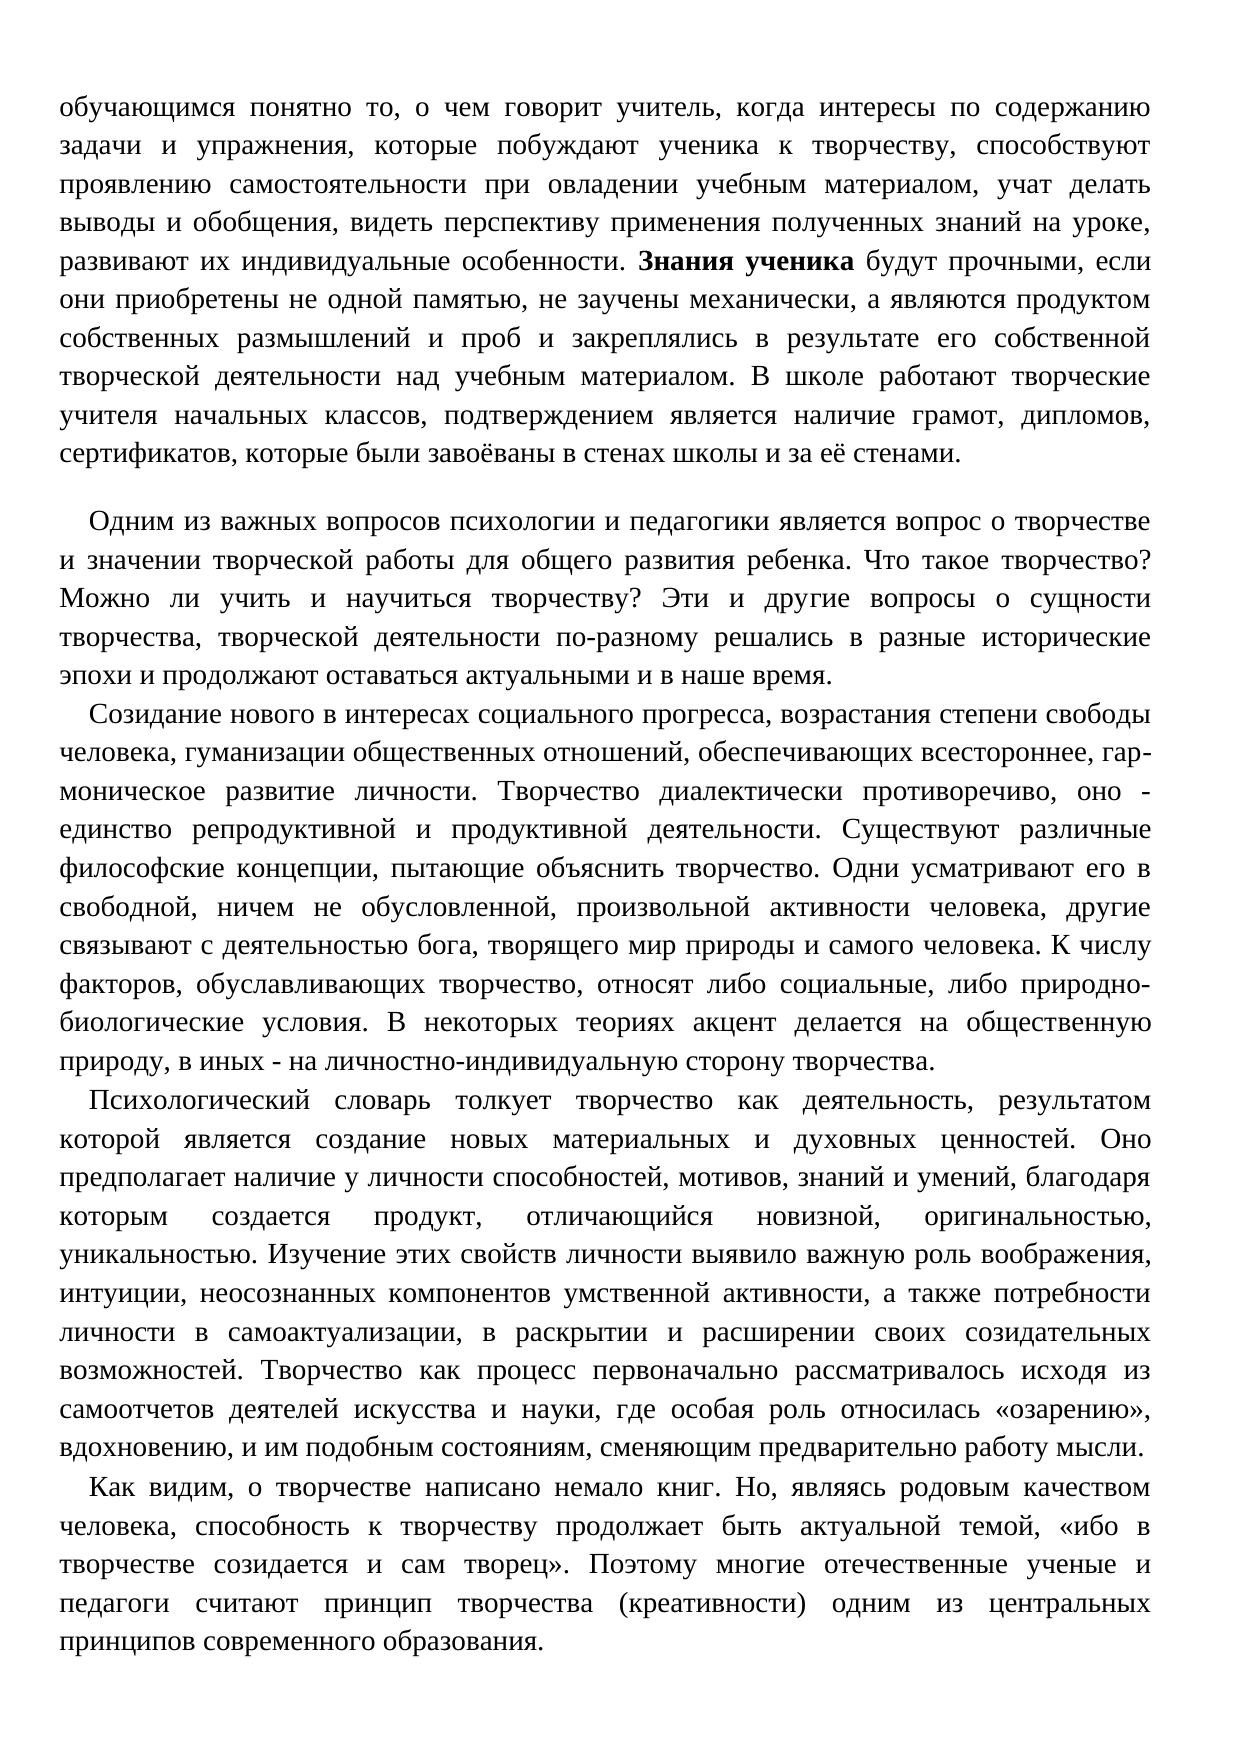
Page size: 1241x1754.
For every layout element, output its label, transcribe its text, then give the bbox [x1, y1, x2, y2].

text Созидание нового в интересах социального прогресса, возрастания степени свободы человека, гуманизации общественных отношений, обеспечивающих всестороннее, гармоническое развитие личности. Творчество диалектически противоречиво, оно - единство репродуктивной и продуктивной деятельности. Существуют различные философские концепции, пытающие объяснить творчество. Одни усматривают его в свободной, ничем не обусловленной, произвольной активности человека, другие связывают с деятельностью бога, творящего мир природы и самого человека. К числу факторов, обуславливающих творчество, относят либо социальные, либо природно-биологические условия. В некоторых теориях акцент делается на общественную природу, в иных - на личностно-индивидуальную сторону творчества. [59, 696, 1152, 1076]
text Одним из важных вопросов психологии и педагогики является вопрос о творчестве и значении творческой работы для общего развития ребенка. Что такое творчество? Можно ли учить и научиться творчеству? Эти и другие вопросы о сущности творчества, творческой деятельности по-разному решались в разные исторические эпохи и продолжают оставаться актуальными и в наше время. [59, 503, 1152, 691]
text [59, 89, 1152, 469]
text Психологический словарь толкует творчество как деятельность, результатом которой является создание новых материальных и духовных ценностей. Оно предполагает наличие у личности способностей, мотивов, знаний и умений, благодаря которым создается продукт, отличающийся новизной, оригинальностью, уникальностью. Изучение этих свойств личности выявило важную роль воображения, интуиции, неосознанных компонентов умственной активности, а также потребности личности в самоактуализации, в раскрытии и расширении своих созидательных возможностей. Творчество как процесс первоначально рассматривалось исходя из самоотчетов деятелей искусства и науки, где особая роль относилась «озарению», вдохновению, и им подобным состояниям, сменяющим предварительно работу мысли. [59, 1082, 1152, 1463]
text Как видим, о творчестве написано немало книг. Но, являясь родовым качеством человека, способность к творчеству продолжает быть актуальной темой, «ибо в творчестве созидается и сам творец». Поэтому многие отечественные ученые и педагоги считают принцип творчества (креативности) одним из центральных принципов современного образования. [59, 1469, 1152, 1657]
